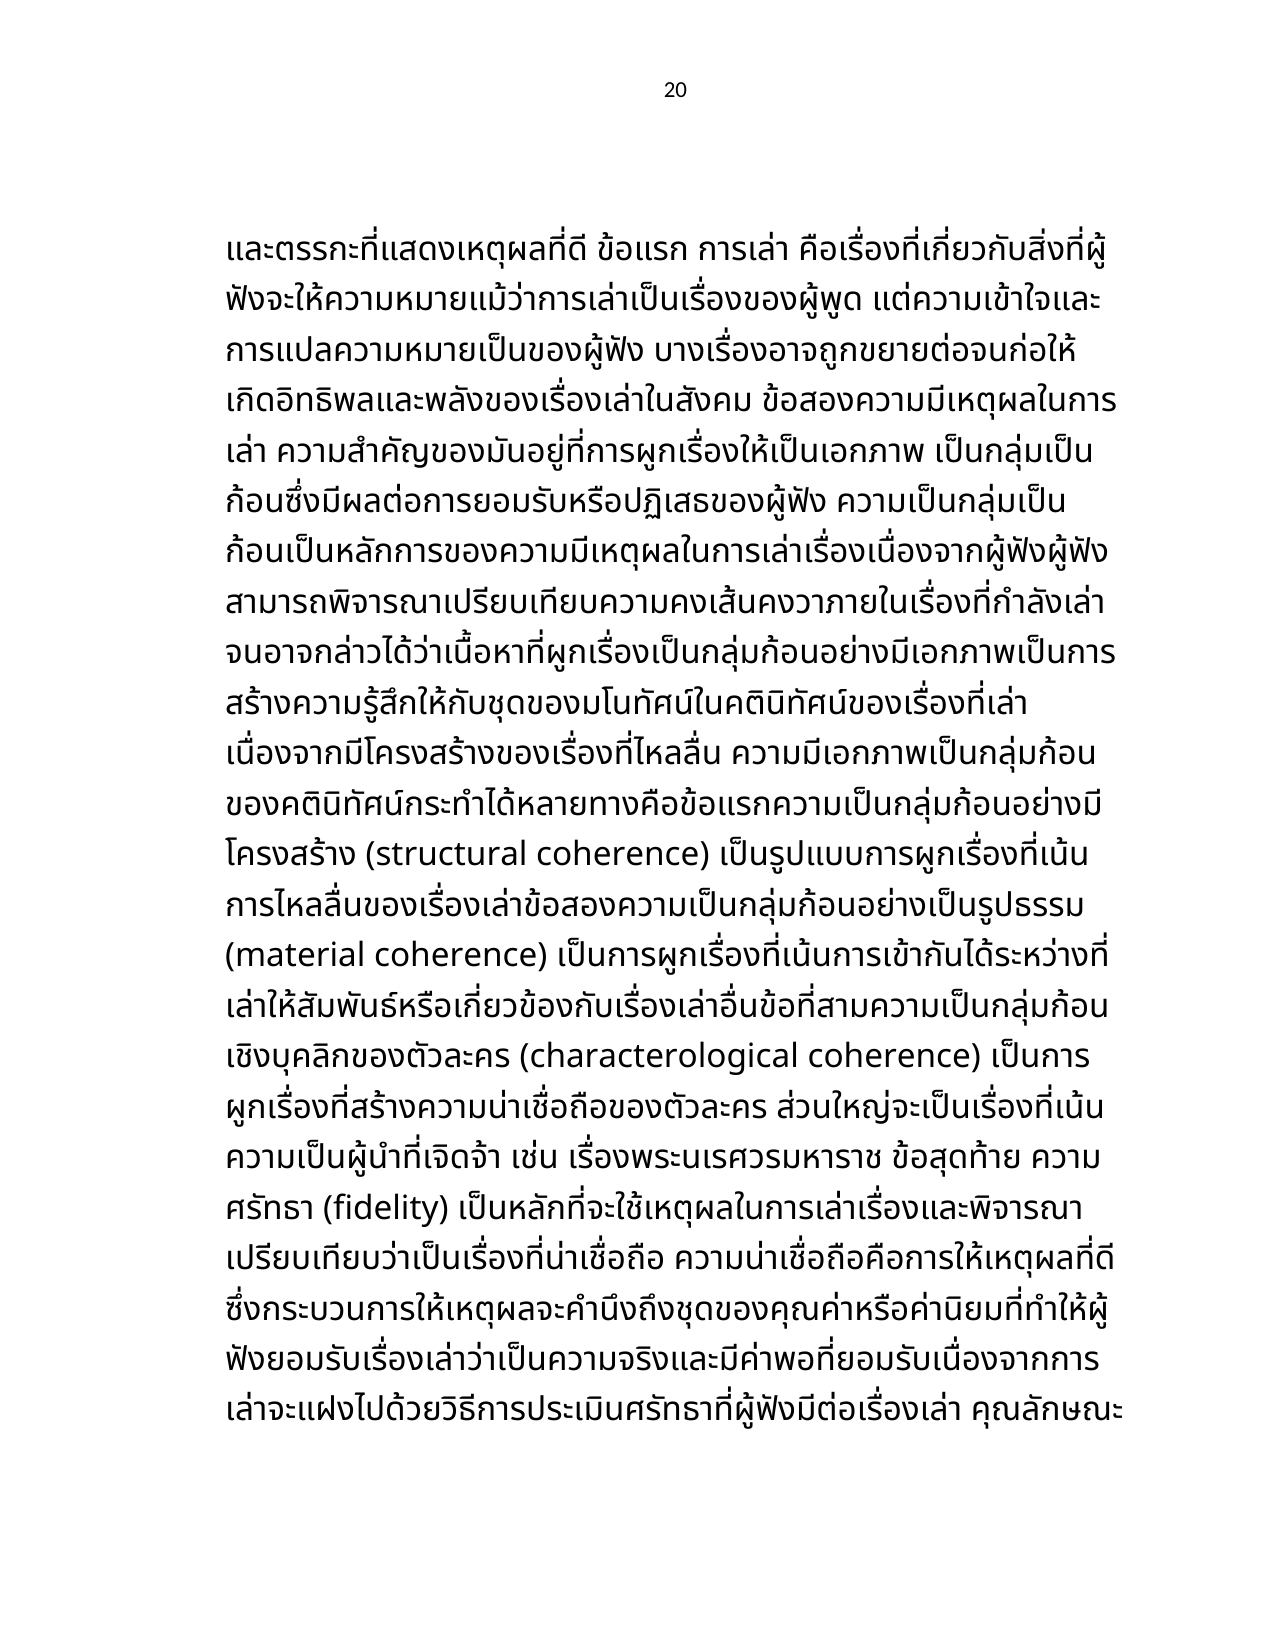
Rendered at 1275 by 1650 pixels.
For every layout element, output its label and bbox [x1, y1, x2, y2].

text [225, 225, 1125, 1436]
